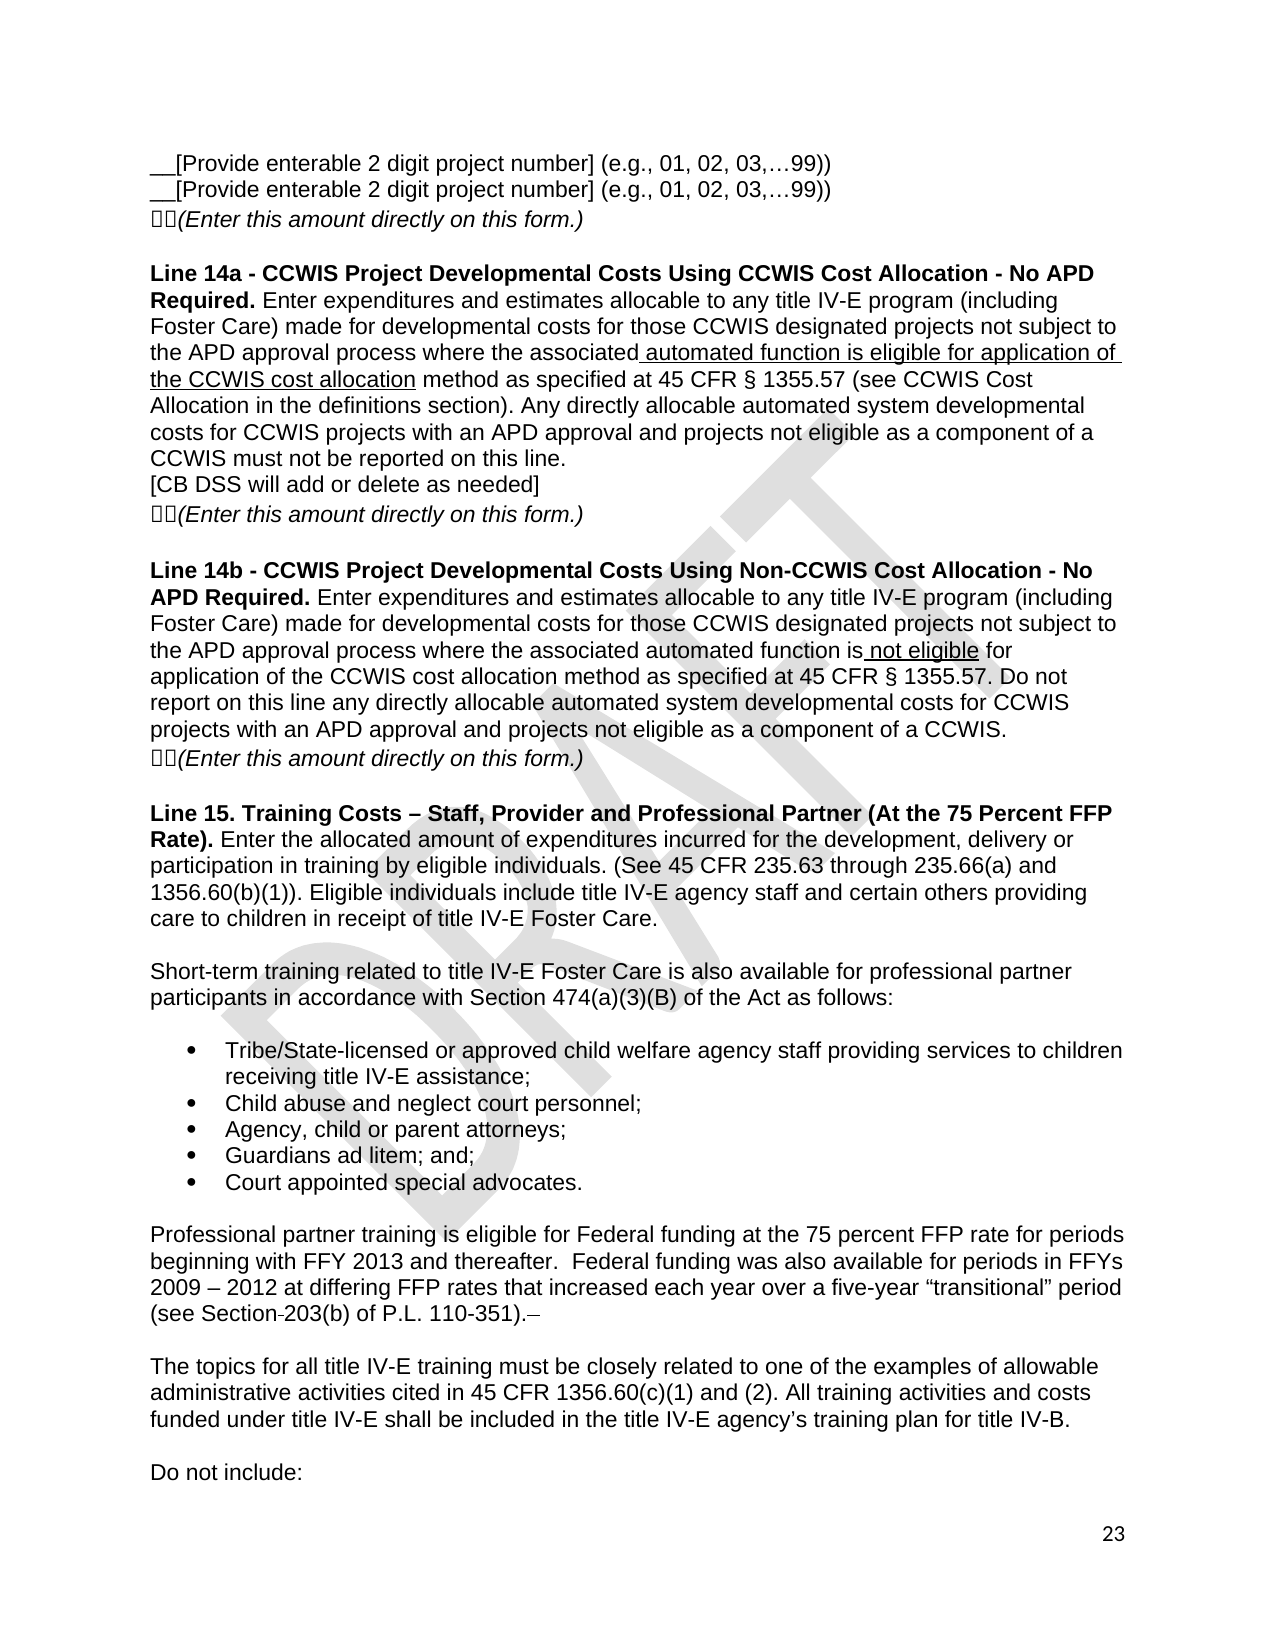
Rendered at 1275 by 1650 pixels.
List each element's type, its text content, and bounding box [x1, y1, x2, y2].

text (Enter this amount directly on this form.) [150, 742, 1125, 773]
text Line 14a - CCWIS Project Developmental Costs Using CCWIS Cost Allocation - No APD Required. Enter expenditures and estimates allocable to any title IV-E program (including Foster Care) made for developmental costs for those CCWIS designated projects not subject to the APD approval process where the associated automated function is eligible for application of the CCWIS cost allocation method as specified at 45 CFR § 1355.57 (see CCWIS Cost Allocation in the definitions section). Any directly allocable automated system developmental costs for CCWIS projects with an APD approval and projects not eligible as a component of a CCWIS must not be reported on this line. [150, 260, 1125, 471]
text Short-term training related to title IV-E Foster Care is also available for professional partner participants in accordance with Section 474(a)(3)(B) of the Act as follows: [150, 958, 1125, 1010]
text The topics for all title IV-E training must be closely related to one of the examples of allowable administrative activities cited in 45 CFR 1356.60(c)(1) and (2). All training activities and costs funded under title IV-E shall be included in the title IV-E agency’s training plan for title IV-B. [150, 1353, 1125, 1432]
text (Enter this amount directly on this form.) [150, 203, 1125, 234]
list Child abuse and neglect court personnel; [187, 1089, 1125, 1116]
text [150, 150, 1125, 176]
text Line 14b - CCWIS Project Developmental Costs Using Non-CCWIS Cost Allocation - No APD Required. Enter expenditures and estimates allocable to any title IV-E program (including Foster Care) made for developmental costs for those CCWIS designated projects not subject to the APD approval process where the associated automated function is not eligible for application of the CCWIS cost allocation method as specified at 45 CFR § 1355.57. Do not report on this line any directly allocable automated system developmental costs for CCWIS projects with an APD approval and projects not eligible as a component of a CCWIS. [150, 557, 1125, 742]
list Guardians ad litem; and; [187, 1142, 1125, 1168]
list Agency, child or parent attorneys; [187, 1116, 1125, 1142]
text Line 15. Training Costs – Staff, Provider and Professional Partner (At the 75 Percent FFP Rate). Enter the allocated amount of expenditures incurred for the development, delivery or participation in training by eligible individuals. (See 45 CFR 235.63 through 235.66(a) and 1356.60(b)(1)). Eligible individuals include title IV-E agency staff and certain others providing care to children in receipt of title IV-E Foster Care. [150, 799, 1125, 931]
text Professional partner training is eligible for Federal funding at the 75 percent FFP rate for periods beginning with FFY 2013 and thereafter. Federal funding was also available for periods in FFYs 2009 – 2012 at differing FFP rates that increased each year over a five-year “transitional” period (see Section 203(b) of P.L. 110-351). [150, 1221, 1125, 1327]
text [150, 176, 1125, 203]
text (Enter this amount directly on this form.) [150, 497, 1125, 529]
text [CB DSS will add or delete as needed] [150, 471, 1125, 497]
list Court appointed special advocates. [187, 1168, 1125, 1195]
list Tribe/State-licensed or approved child welfare agency staff providing services to children receiving title IV-E assistance; [187, 1037, 1125, 1089]
text Do not include: [150, 1458, 1125, 1485]
